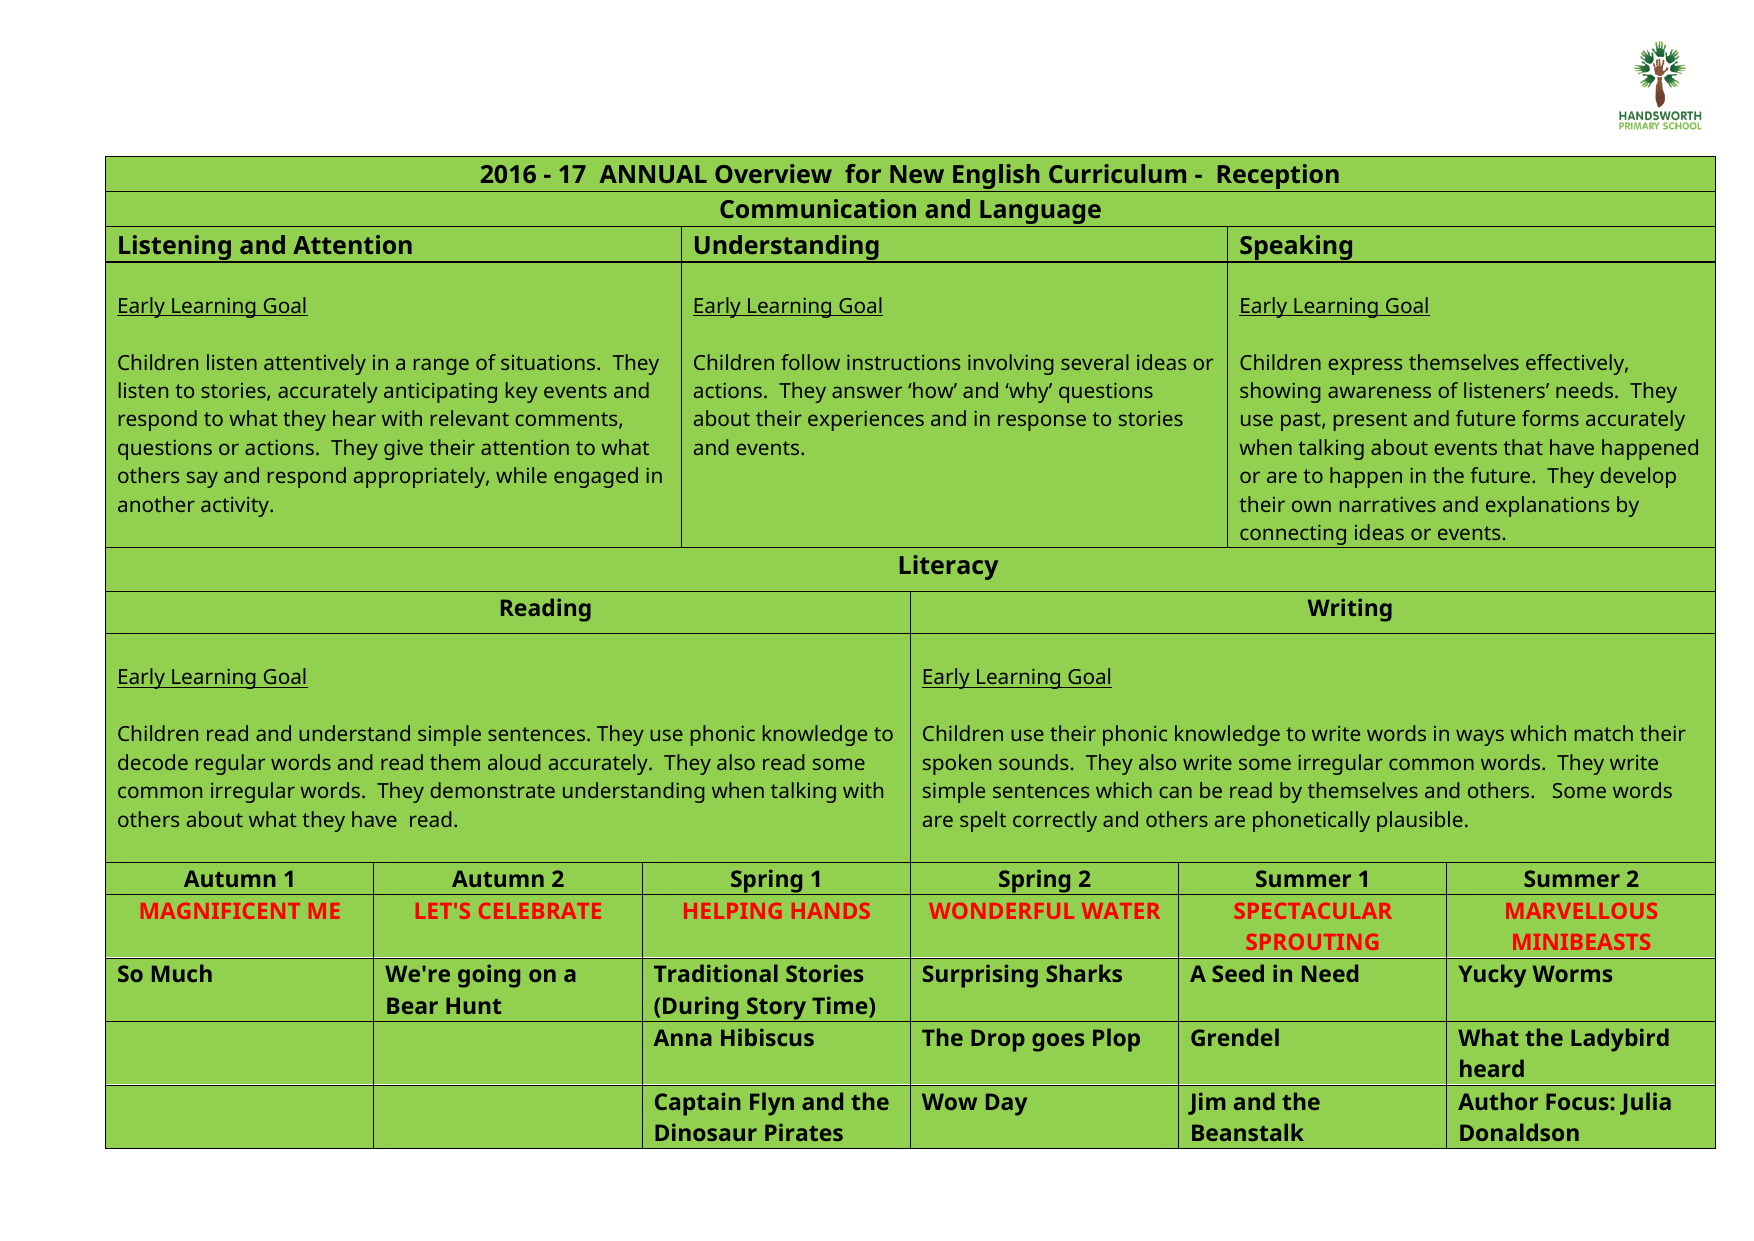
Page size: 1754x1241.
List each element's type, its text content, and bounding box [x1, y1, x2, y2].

table_cell Wow Day [911, 1086, 1178, 1148]
table_cell We're going on a Bear Hunt [374, 959, 642, 1021]
table_cell Early Learning Goal Children read and understand simple sentences. They use phonic knowledge to decode regular words and read them aloud accurately. They also read some common irregular words. They demonstrate understanding when talking with others about what they have read. [106, 634, 910, 862]
table_header 2016 - 17 ANNUAL Overview for New English Curriculum - Reception [106, 157, 1715, 191]
table_cell Grendel [1179, 1022, 1446, 1084]
table_cell Captain Flyn and the Dinosaur Pirates [643, 1086, 910, 1148]
table_cell [106, 592, 910, 633]
table_cell [374, 1022, 642, 1084]
table_cell Early Learning Goal Children use their phonic knowledge to write words in ways which match their spoken sounds. They also write some irregular common words. They write simple sentences which can be read by themselves and others. Some words are spelt correctly and others are phonetically plausible. [911, 634, 1715, 862]
table_cell What the Ladybird heard [1447, 1022, 1715, 1084]
table_cell Summer 2 [1447, 863, 1715, 894]
table_cell Spring 2 [911, 863, 1178, 894]
table_cell MARVELLOUS MINIBEASTS [1447, 895, 1715, 957]
table_cell So Much [106, 959, 373, 1021]
table_cell [106, 1022, 373, 1084]
table_cell Understanding [682, 227, 1227, 261]
table_cell [106, 1086, 373, 1148]
table_cell Traditional Stories (During Story Time) [643, 959, 910, 1021]
table_cell Autumn 2 [374, 863, 642, 894]
table_cell Speaking [1228, 227, 1715, 261]
table_cell Autumn 1 [106, 863, 373, 894]
table_cell Communication and Language [106, 192, 1715, 226]
table_cell Author Focus: Julia Donaldson [1447, 1086, 1715, 1148]
table_cell Spring 1 [643, 863, 910, 894]
table_cell Early Learning Goal Children express themselves effectively, showing awareness of listeners’ needs. They use past, present and future forms accurately when talking about events that have happened or are to happen in the future. They develop their own narratives and explanations by connecting ideas or events. [1228, 263, 1715, 547]
table_cell Yucky [1447, 959, 1715, 1021]
table_cell Summer 1 [1179, 863, 1446, 894]
table_cell Surprising Sharks [911, 959, 1178, 1021]
table_cell Listening and Attention [106, 227, 681, 261]
table_cell Writing [911, 592, 1715, 633]
table_cell Early Learning Goal Children follow instructions involving several ideas or actions. They answer ‘how’ and ‘why’ questions about their experiences and in response to stories and events. [682, 263, 1227, 547]
table_cell [374, 1086, 642, 1148]
table_cell Jim and the Beanstalk [1179, 1086, 1446, 1148]
table_cell A Seed in Need [1179, 959, 1446, 1021]
table_cell SPECTACULAR SPROUTING [1179, 895, 1446, 957]
table_cell Literacy [106, 548, 1715, 591]
table_cell Anna Hibiscus [643, 1022, 910, 1084]
table_cell WONDERFUL WATER [911, 895, 1178, 957]
table_cell HELPING HANDS [643, 895, 910, 957]
table_cell MAGNIFICENT ME [106, 895, 373, 957]
table_cell Early Learning Goal Children listen attentively in a range of situations. They listen to stories, accurately anticipating key events and respond to what they hear with relevant comments, questions or actions. They give their attention to what others say and respond appropriately, while engaged in another activity. [106, 263, 681, 547]
table_cell LET'S CELEBRATE [374, 895, 642, 957]
picture [1615, 35, 1707, 134]
table_cell The Drop goes Plop [911, 1022, 1178, 1084]
